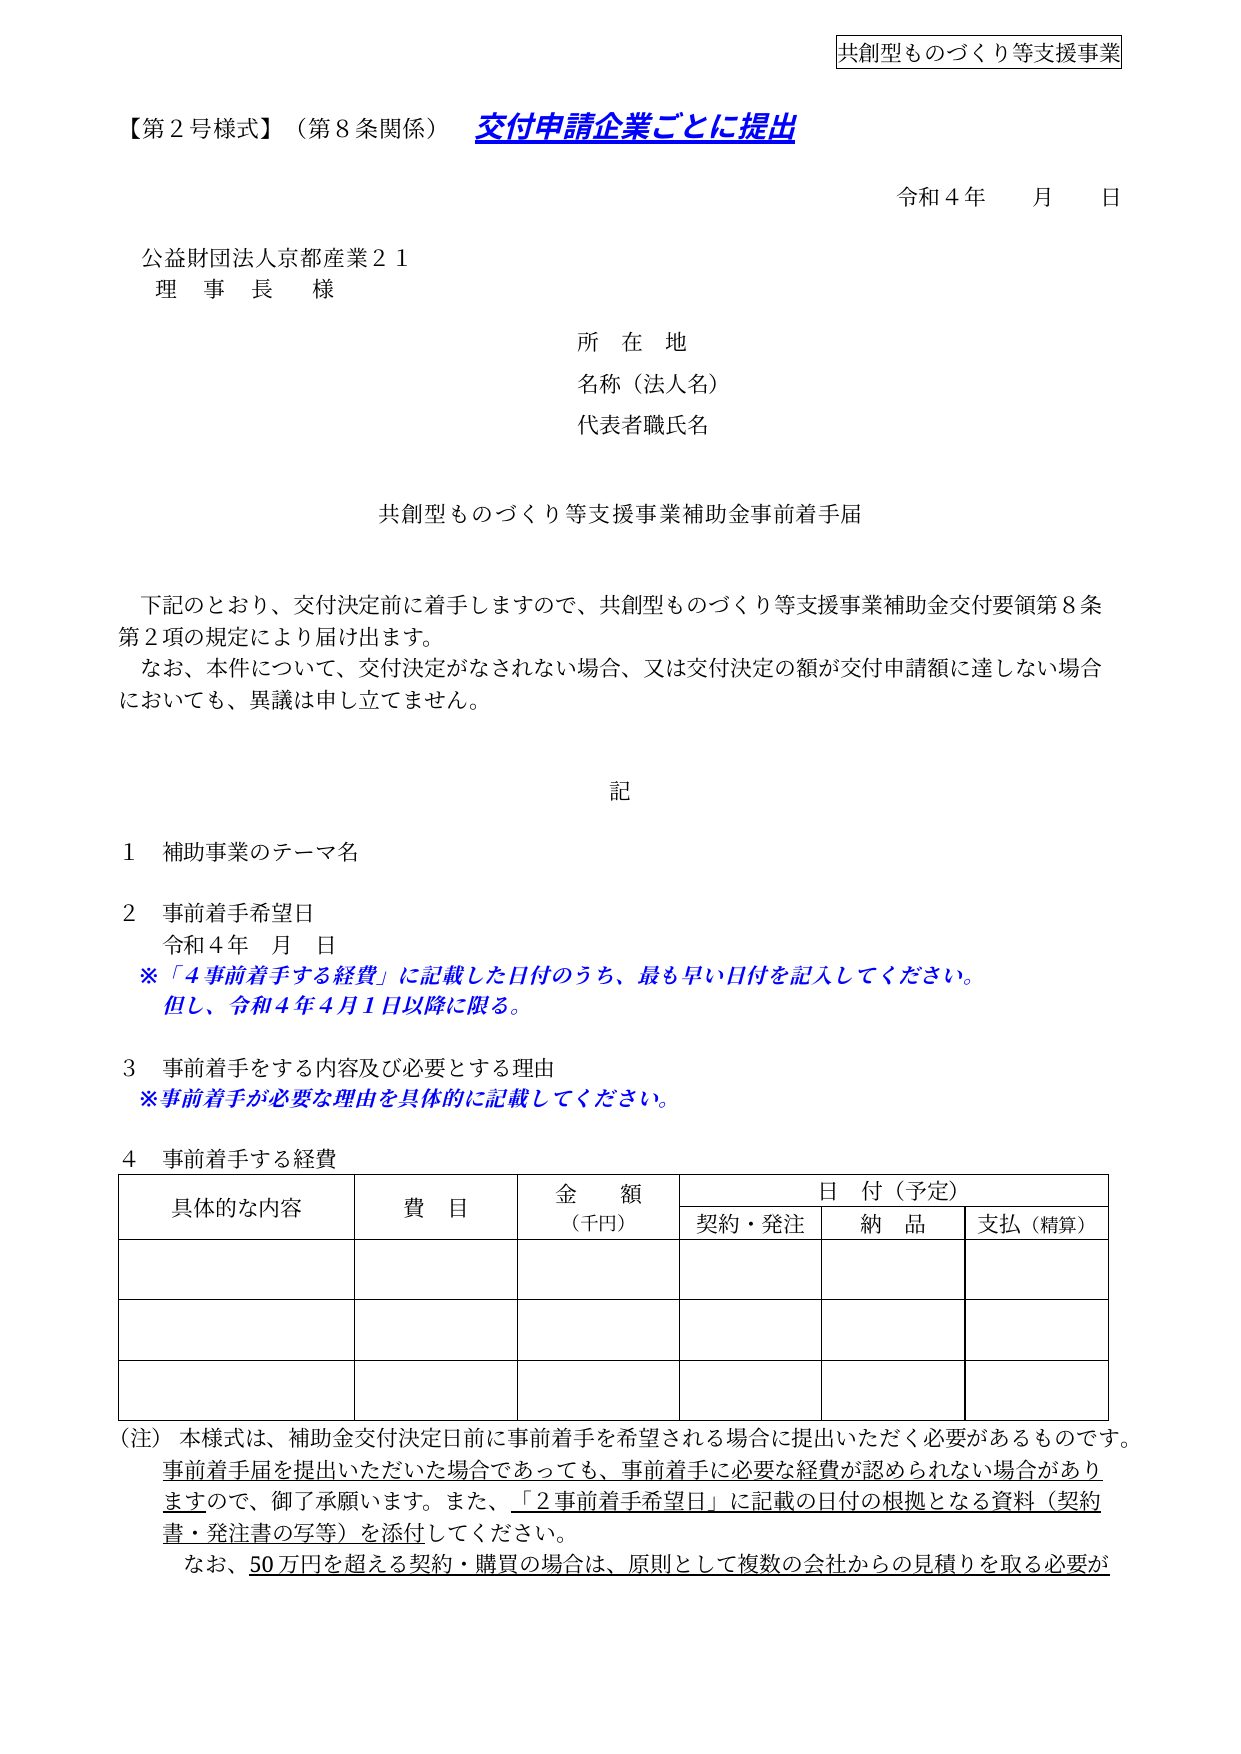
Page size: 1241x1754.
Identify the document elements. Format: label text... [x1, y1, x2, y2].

table_cell [822, 1240, 964, 1299]
table_cell [822, 1300, 964, 1360]
text ※事前着手が必要な理由を具体的に記載してください。 [140, 1082, 1122, 1112]
table_cell [966, 1361, 1108, 1420]
table_header 具体的な内容 [119, 1175, 354, 1238]
table_cell [680, 1300, 821, 1360]
table_cell [119, 1361, 354, 1420]
table_cell [518, 1361, 679, 1420]
text 但し、令和４年４月１日以降に限る。 [162, 989, 1122, 1019]
table_cell [355, 1300, 517, 1360]
text ※「４事前着手する経費」に記載した日付のうち、最も早い日付を記入してください。 [140, 959, 1122, 989]
table_cell [680, 1240, 821, 1299]
text 共創型ものづくり等支援事業補助金事前着手届 [118, 498, 1122, 529]
subtitle 記 [118, 774, 1122, 806]
table_cell 支払（精算） [966, 1207, 1108, 1238]
table_cell [119, 1240, 354, 1299]
table_cell [966, 1240, 1108, 1299]
text 名称（法人名） [577, 376, 1122, 396]
text （注） 本様式は、補助金交付決定日前に事前着手を希望される場合に提出いただく必要があるものです。事前着手届を提出いただいた場合であっても、事前着手に必要な経費が認められない場合がありますので、御了承願います。また、「２事前着手希望日」に記載の日付の根拠となる資料（契約書・発注書の写等）を添付してください。 [108, 1421, 1122, 1547]
text 【第２号様式】（第８条関係） 交付申請企業ごとに提出 [118, 103, 1122, 146]
table_header 費 目 [355, 1175, 517, 1238]
text ３ 事前着手をする内容及び必要とする理由 [118, 1051, 1122, 1082]
text 公益財団法人京都産業２１ [118, 241, 1122, 272]
table_cell 納 品 [822, 1207, 964, 1238]
text なお、本件について、交付決定がなされない場合、又は交付決定の額が交付申請額に達しない場合においても、異議は申し立てません。 [118, 652, 1122, 714]
text 所 在 地 [577, 334, 1122, 355]
table_cell [680, 1361, 821, 1420]
table_cell [518, 1240, 679, 1299]
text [162, 1547, 1122, 1579]
table_header 日 付（予定） [680, 1175, 1108, 1206]
text ４ 事前着手する経費 [118, 1142, 1122, 1173]
text 令和４年 月 日 [118, 180, 1122, 211]
table_cell [355, 1361, 517, 1420]
text ２ 事前着手希望日 [118, 897, 1122, 928]
table_cell [966, 1300, 1108, 1360]
table_cell [822, 1361, 964, 1420]
table_cell [355, 1240, 517, 1299]
text １ 補助事業のテーマ名 [118, 835, 1122, 867]
text 理 事 長 様 [118, 272, 1122, 304]
table_cell [518, 1300, 679, 1360]
text 代表者職氏名 [577, 417, 1122, 438]
table_cell [119, 1300, 354, 1360]
table_header 金 額 （千円） [518, 1175, 679, 1238]
text 下記のとおり、交付決定前に着手しますので、共創型ものづくり等支援事業補助金交付要領第８条第２項の規定により届け出ます。 [118, 589, 1122, 652]
table_cell 契約・発注 [680, 1207, 821, 1238]
text 令和４年 月 日 [118, 928, 1122, 959]
